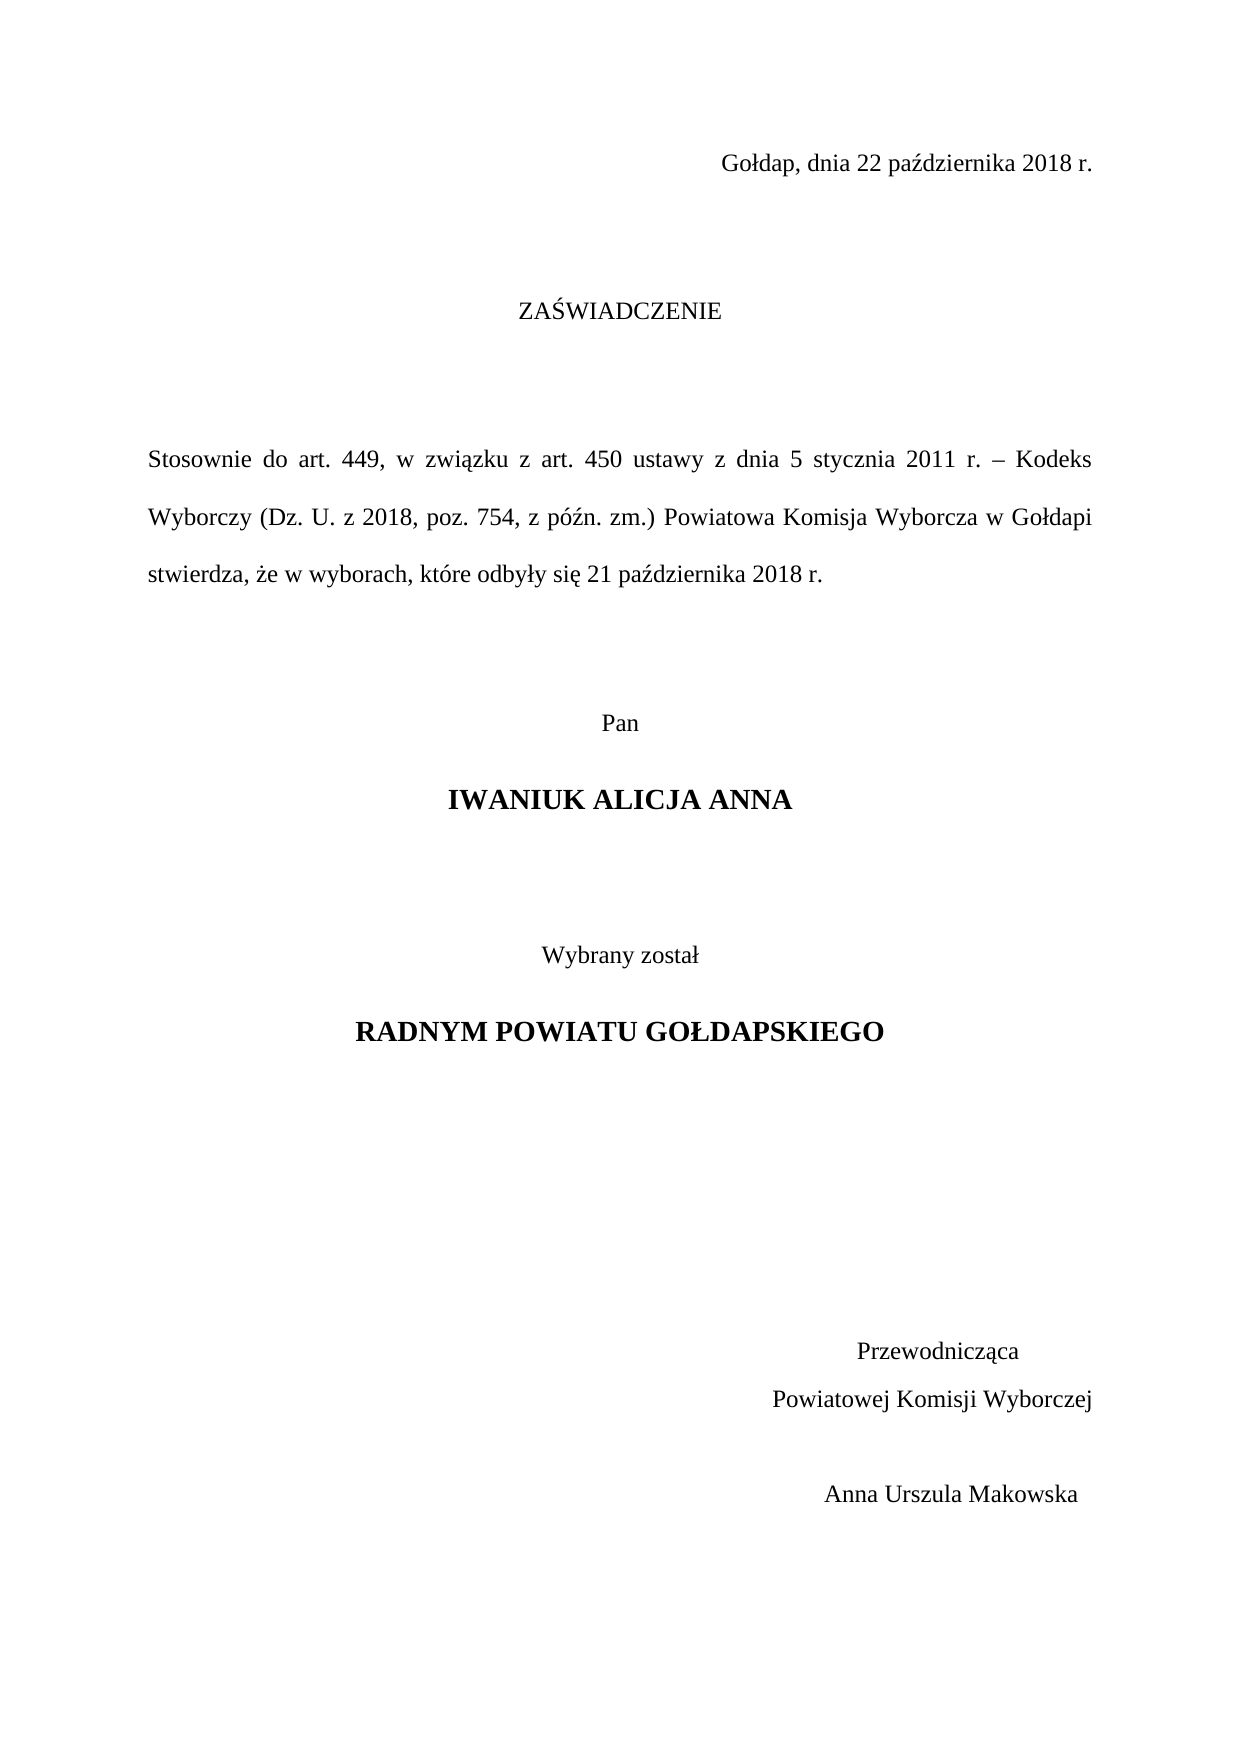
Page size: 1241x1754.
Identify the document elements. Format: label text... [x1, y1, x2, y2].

text Stosownie do art. 449, w związku z art. 450 ustawy z dnia 5 stycznia 2011 r. – Kodeks Wyborczy (Dz. U. z 2018, poz. 754, z późn. zm.) Powiatowa Komisja Wyborcza w Gołdapi stwierdza, że w wyborach, które odbyły się 21 października 2018 r. [148, 444, 1093, 588]
text Gołdap, dnia 22 października 2018 r. [148, 148, 1093, 176]
text Anna Urszula Makowska [148, 1479, 1078, 1508]
text Powiatowej Komisji Wyborczej [148, 1384, 1093, 1413]
text Przewodnicząca [148, 1336, 1019, 1365]
text Pan [148, 708, 1093, 736]
text ZAŚWIADCZENIE [148, 296, 1093, 325]
text RADNYM POWIATU GOŁDAPSKIEGO [148, 1014, 1093, 1047]
text Wybrany został [148, 940, 1093, 968]
text IWANIUK ALICJA ANNA [148, 782, 1093, 815]
